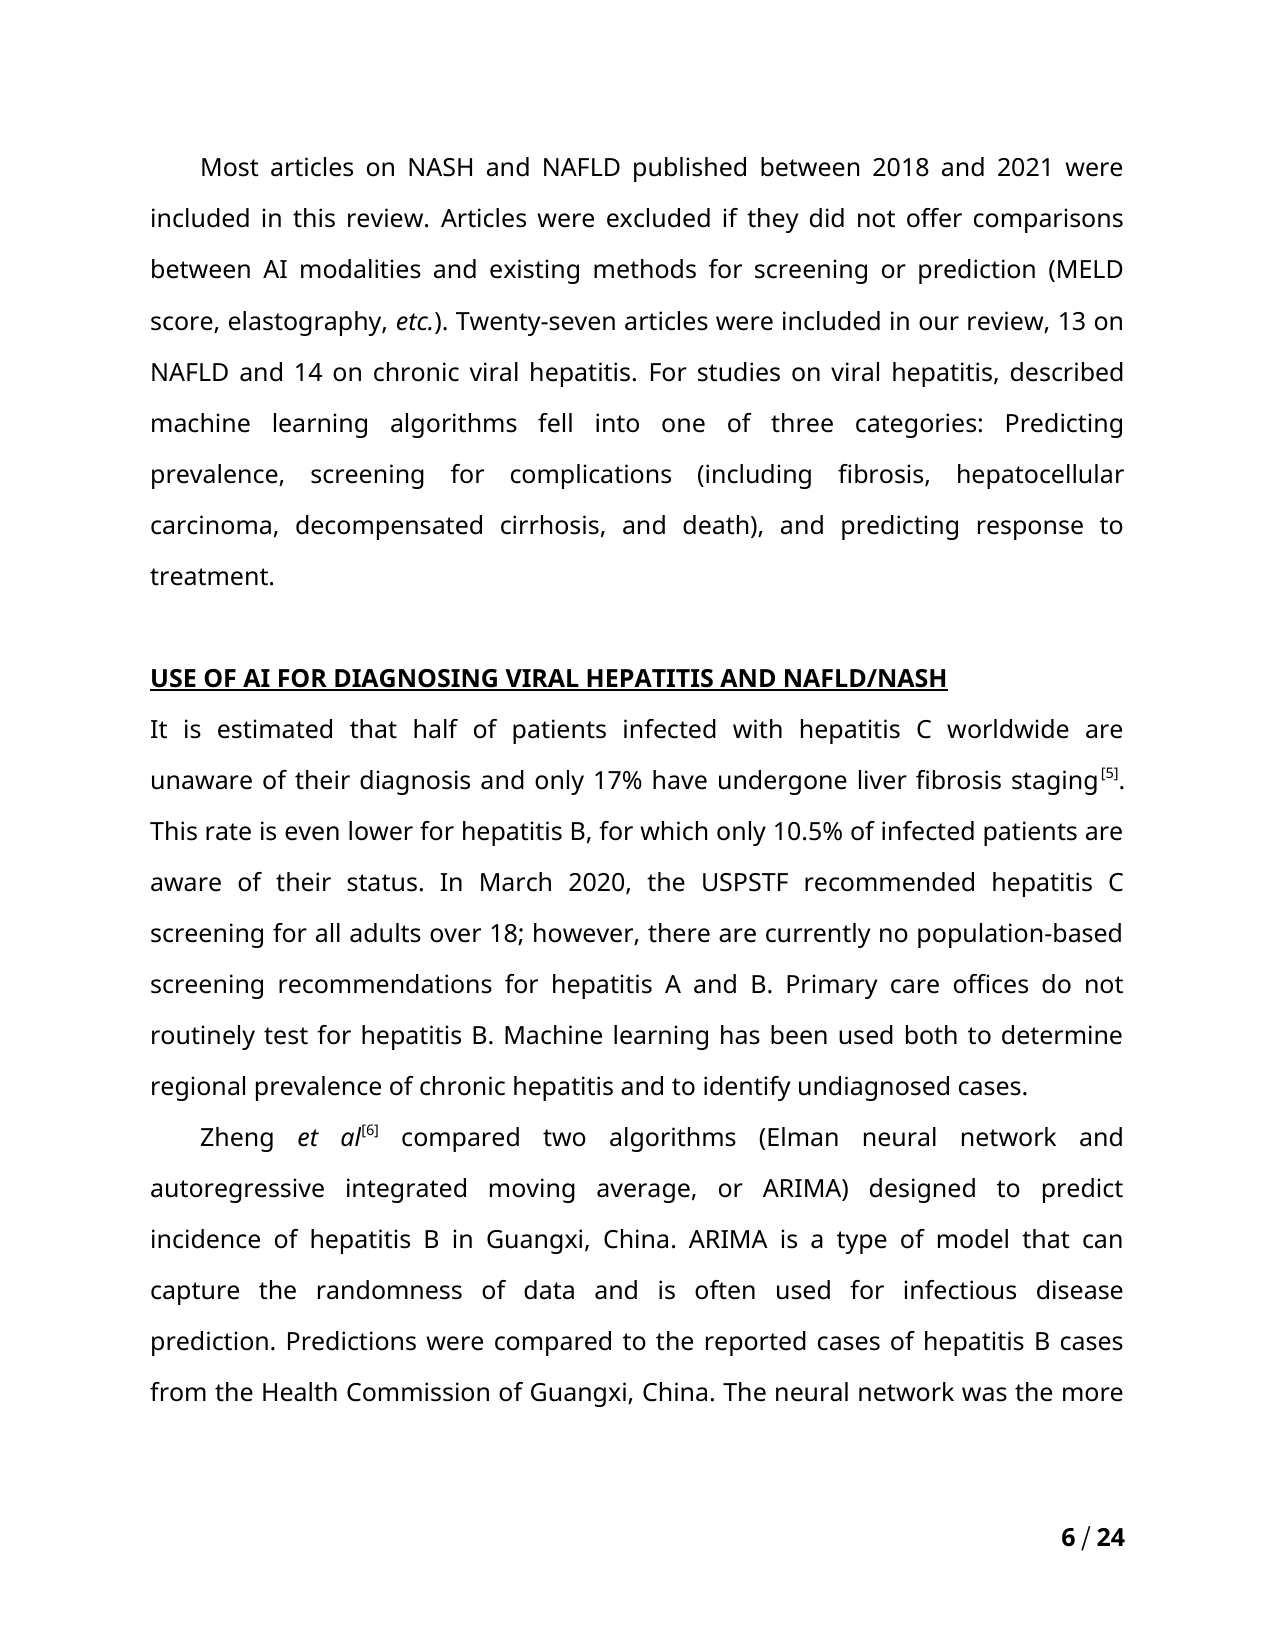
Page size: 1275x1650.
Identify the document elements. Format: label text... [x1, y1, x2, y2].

text It is estimated that half of patients infected with hepatitis C worldwide are unaware of their diagnosis and only 17% have undergone liver fibrosis staging[5]. This rate is even lower for hepatitis B, for which only 10.5% of infected patients are aware of their status. In March 2020, the USPSTF recommended hepatitis C screening for all adults over 18; however, there are currently no population-based screening recommendations for hepatitis A and B. Primary care offices do not routinely test for hepatitis B. Machine learning has been used both to determine regional prevalence of chronic hepatitis and to identify undiagnosed cases. [150, 711, 1125, 1103]
text Most articles on NASH and NAFLD published between 2018 and 2021 were included in this review. Articles were excluded if they did not offer comparisons between AI modalities and existing methods for screening or prediction (MELD score, elastography, etc.). Twenty-seven articles were included in our review, 13 on NAFLD and 14 on chronic viral hepatitis. For studies on viral hepatitis, described machine learning algorithms fell into one of three categories: Predicting prevalence, screening for complications (including fibrosis, hepatocellular carcinoma, decompensated cirrhosis, and death), and predicting response to treatment. [150, 150, 1125, 592]
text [150, 1120, 1125, 1409]
text Use of AI for diagnosing viral hepatitis and NAFLD/NASH [150, 660, 1125, 694]
